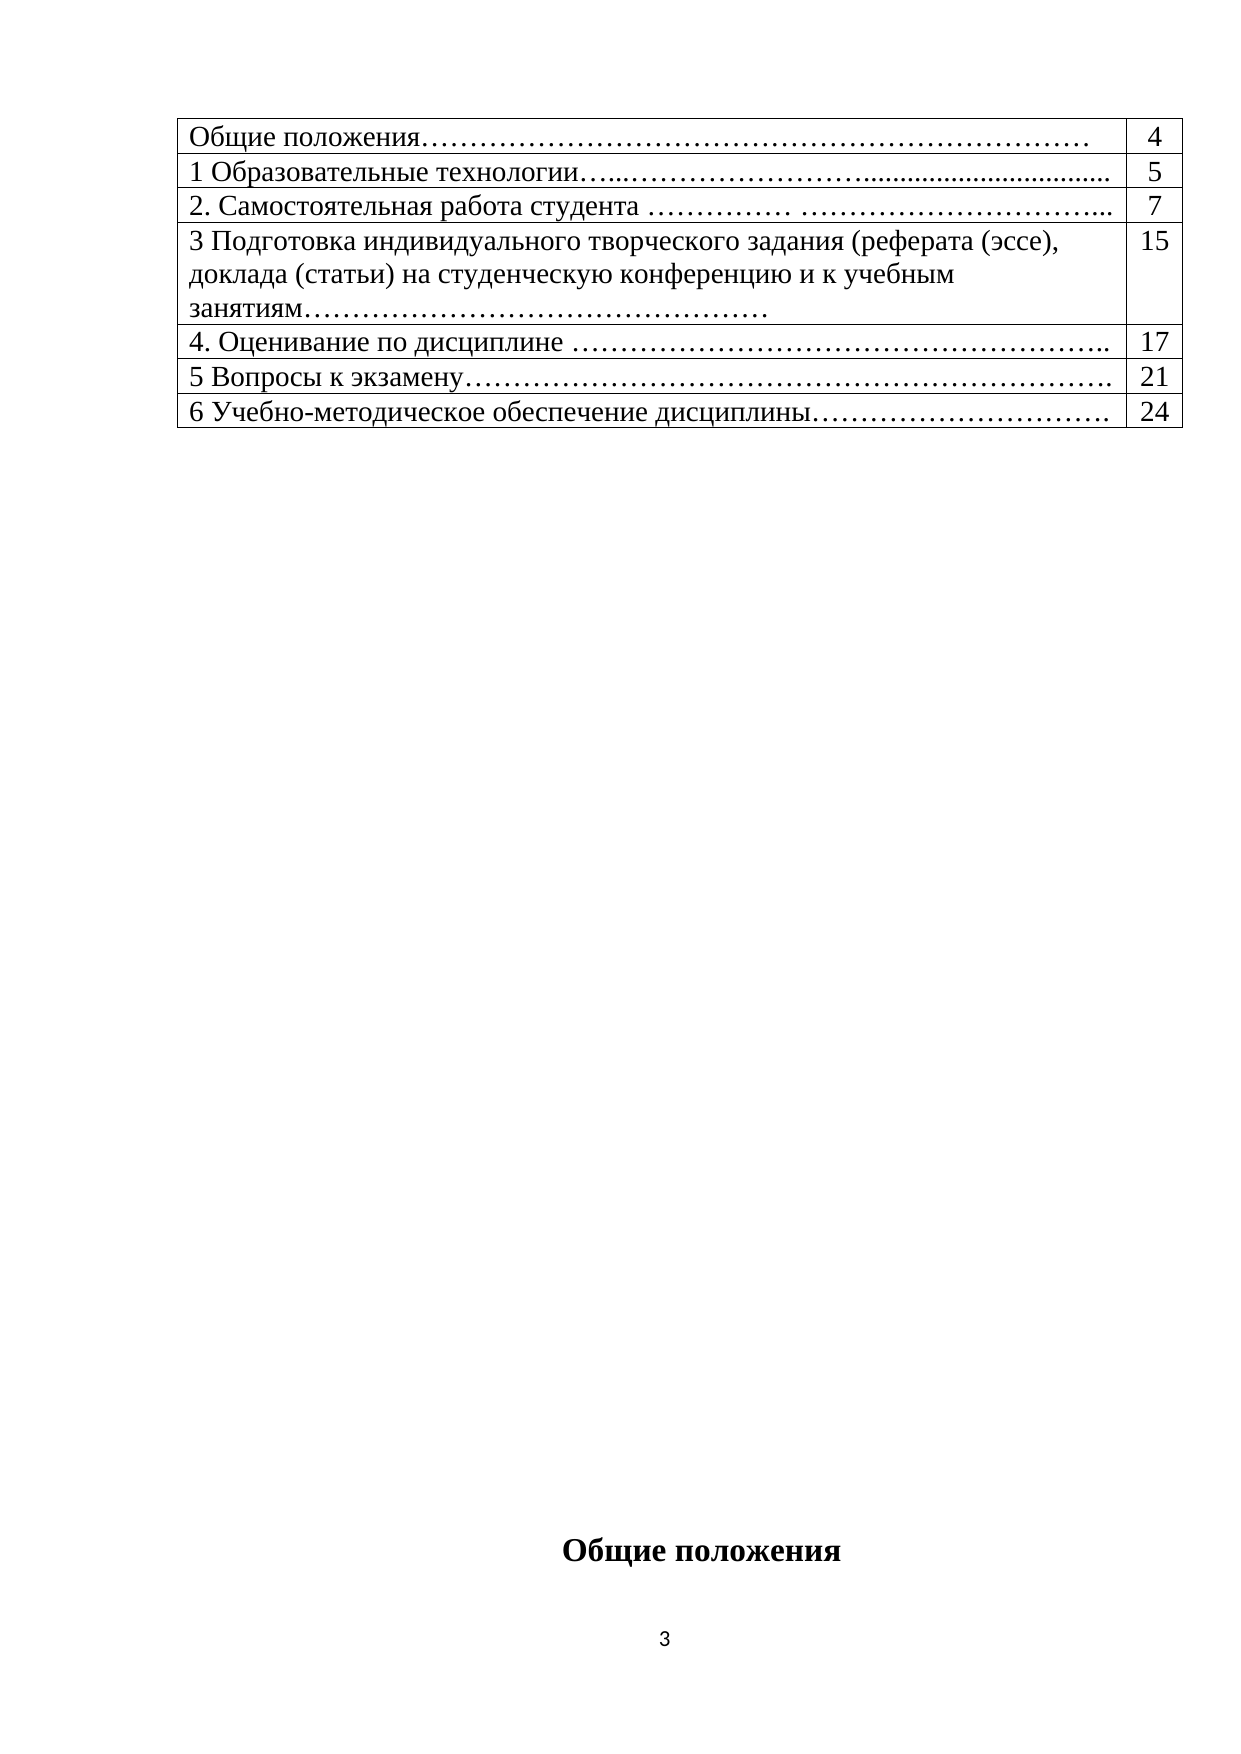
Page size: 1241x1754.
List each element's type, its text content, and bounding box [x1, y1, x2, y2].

table_header 4 [1127, 119, 1182, 153]
table_cell 6 Учебно-методическое обеспечение дисциплины…………………………. [178, 394, 1126, 427]
table_cell 5 [1127, 154, 1182, 187]
table_cell 1 Образовательные технологии…...…………………….................................. [178, 154, 1126, 187]
table_header Общие положения…………………………………………………………… [178, 119, 1126, 153]
table_cell 5 Вопросы к экзамену…………………………………………………………. [178, 359, 1126, 393]
table_cell 7 [1127, 188, 1182, 222]
table_cell 3 Подготовка индивидуального творческого задания (реферата (эссе), доклада (статьи) на студенческую конференцию и к учебным занятиям………………………………………… [178, 223, 1126, 323]
table_cell 2. Самостоятельная работа студента …………… …………………………... [178, 188, 1126, 222]
table_cell 15 [1127, 223, 1182, 323]
table_cell 4. Оценивание по дисциплине ……………………………………………….. [178, 325, 1126, 358]
table_cell 17 [1127, 325, 1182, 358]
text Общие положения [177, 1530, 1152, 1569]
table_cell 21 [1127, 359, 1182, 393]
table_cell 24 [1127, 394, 1182, 427]
